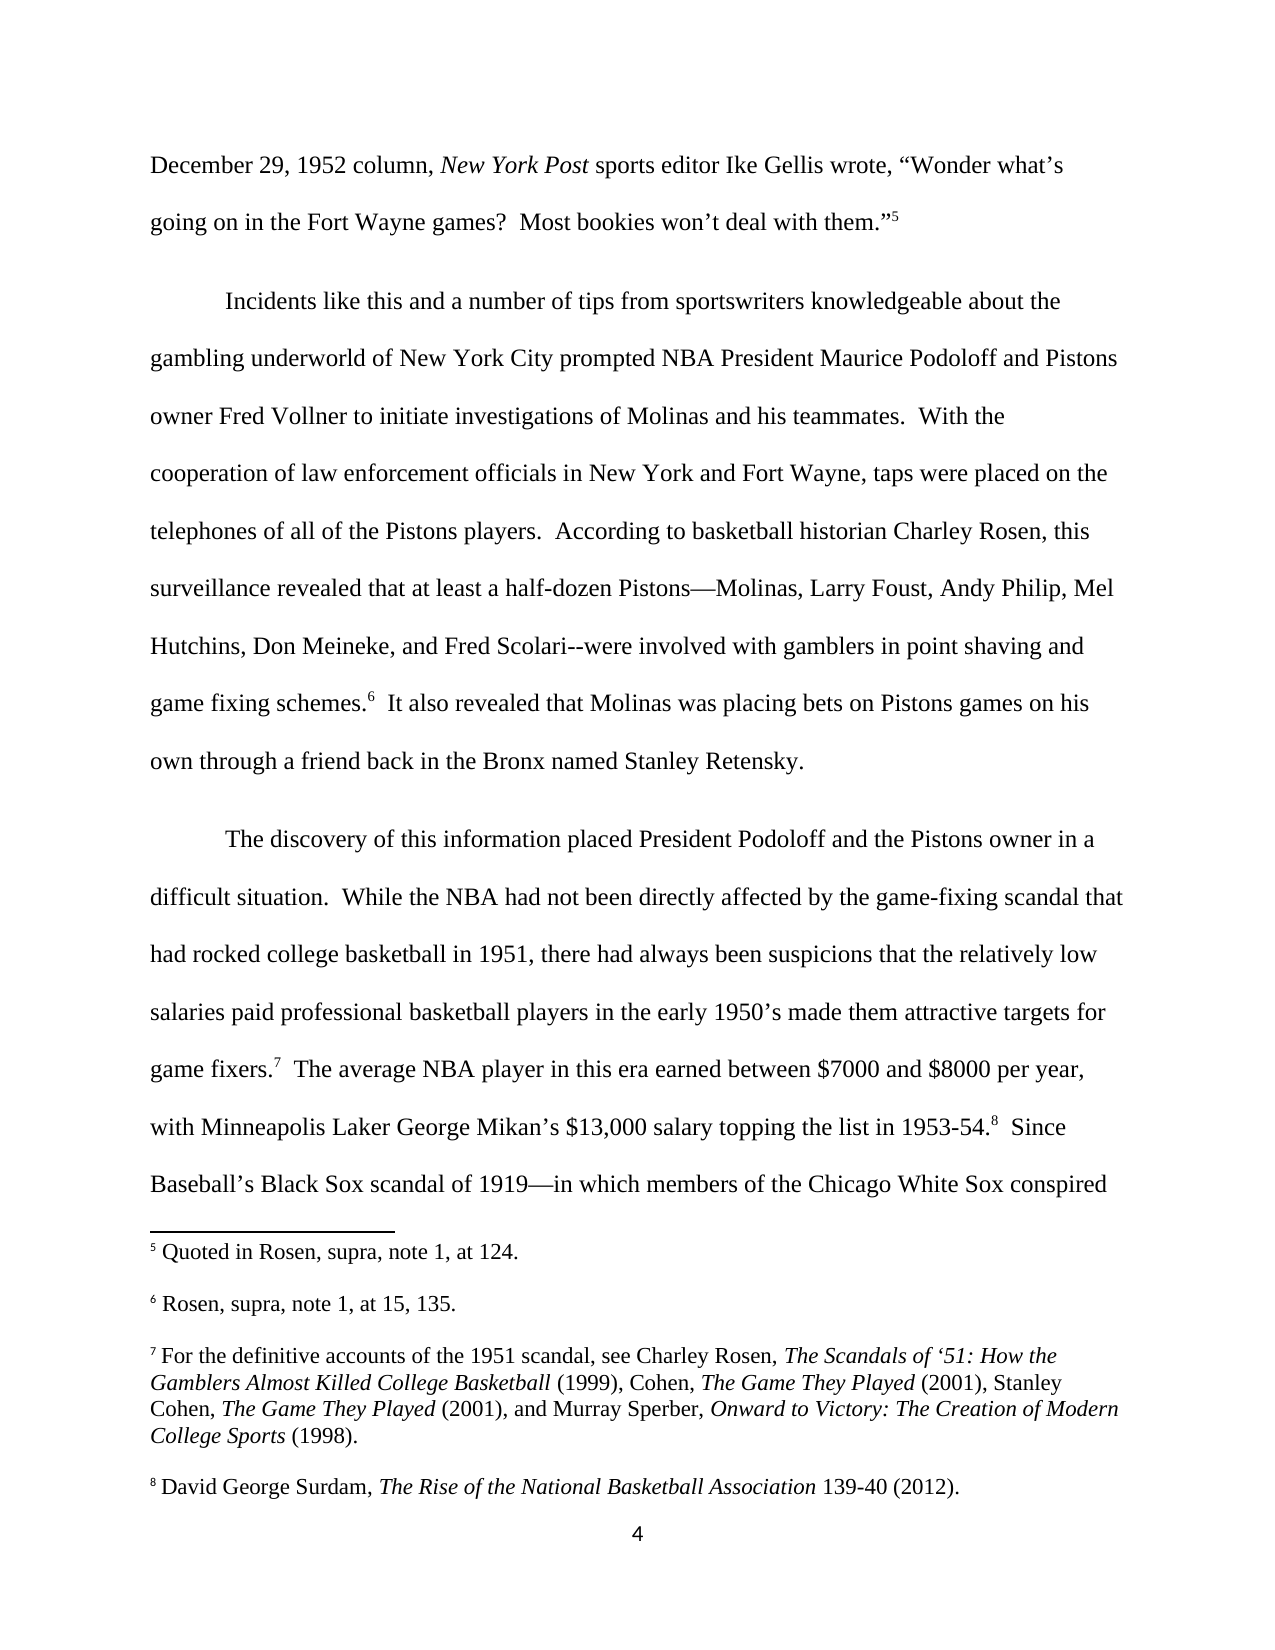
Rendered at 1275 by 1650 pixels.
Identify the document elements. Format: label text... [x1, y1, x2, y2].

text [150, 150, 1125, 236]
text Incidents like this and a number of tips from sportswriters knowledgeable about the gambling underworld of New York City prompted NBA President Maurice Podoloff and Pistons owner Fred Vollner to initiate investigations of Molinas and his teammates. With the cooperation of law enforcement officials in New York and Fort Wayne, taps were placed on the telephones of all of the Pistons players. According to basketball historian Charley Rosen, this surveillance revealed that at least a half-dozen Pistons—Molinas, Larry Foust, Andy Philip, Mel Hutchins, Don Meineke, and Fred Scolari--were involved with gamblers in point shaving and game fixing schemes. It also revealed that Molinas was placing bets on Pistons games on his own through a friend back in the Bronx named Stanley Retensky. [150, 286, 1125, 774]
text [150, 824, 1125, 1198]
